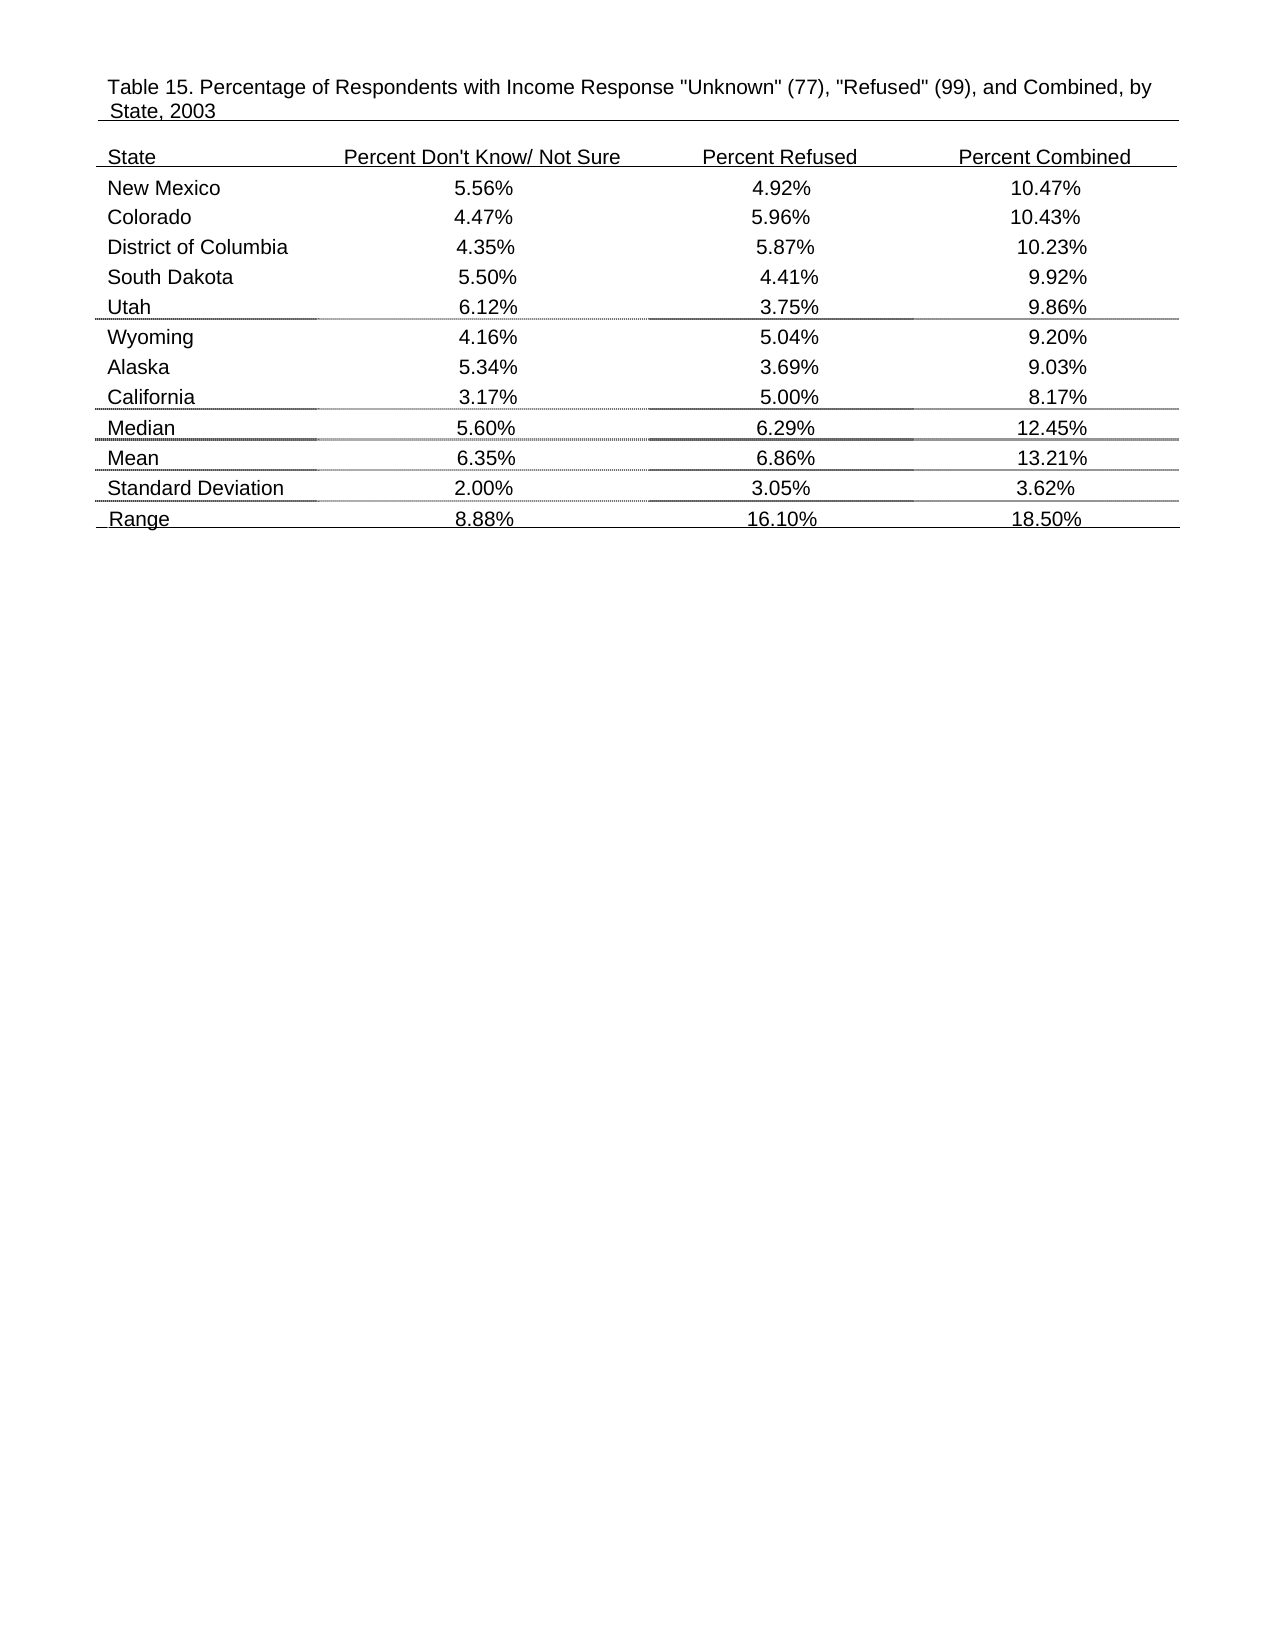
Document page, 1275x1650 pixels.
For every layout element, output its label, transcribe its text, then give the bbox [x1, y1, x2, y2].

text State, 2003 [92, 99, 1184, 123]
text Table 15. Percentage of Respondents with Income Response "Unknown" (77), "Refused" (99), and Combined, by [107, 75, 1157, 99]
text Colorado 4.47% 5.96% 10.43% [107, 206, 1087, 229]
text State Percent Don't Know/ Not Sure Percent Refused Percent Combined New Mexico 5.56% 4.92% 10.47% [96, 145, 1184, 199]
text Range 8.88% 16.10% 18.50% [91, 506, 1185, 530]
text District of Columbia 4.35% 5.87% 10.23% South Dakota 5.50% 4.41% 9.92% Utah 6.12% 3.75% 9.86% Wyoming 4.16% 5.04% 9.20% Alaska 5.34% 3.69% 9.03% California 3.17% 5.00% 8.17% Median 5.60% 6.29% 12.45% Mean 6.35% 6.86% 13.21% Standard Deviation 2.00% 3.05% 3.62% [107, 235, 1088, 499]
